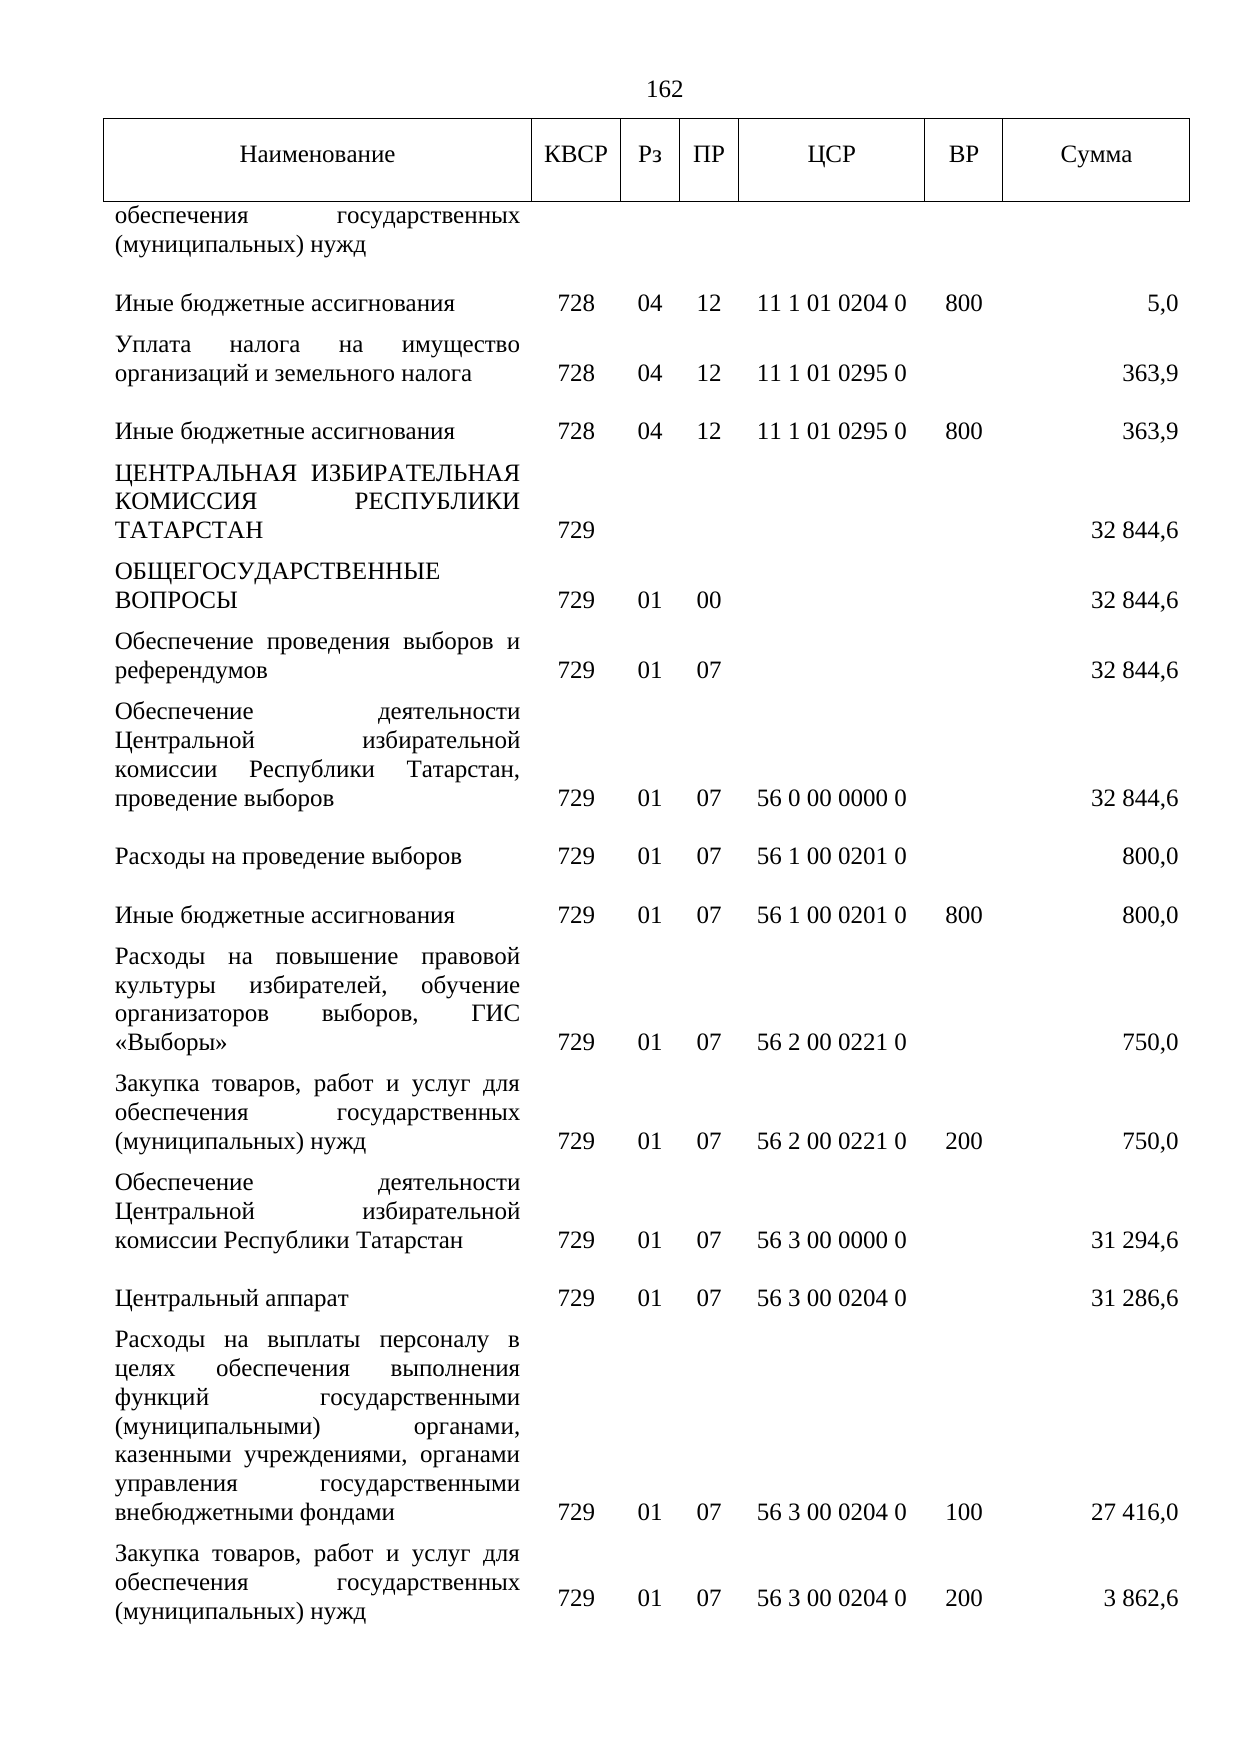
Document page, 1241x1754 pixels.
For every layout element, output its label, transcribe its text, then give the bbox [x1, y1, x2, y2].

table_header ЦСР [739, 119, 924, 201]
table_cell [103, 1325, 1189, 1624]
table_header ВР [925, 119, 1002, 201]
table_header ПР [680, 119, 738, 201]
table_header Рз [621, 119, 679, 201]
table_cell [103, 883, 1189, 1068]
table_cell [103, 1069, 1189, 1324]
table_header КВСР [532, 119, 620, 201]
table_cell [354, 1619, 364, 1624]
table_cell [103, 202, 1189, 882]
table_header Наименование [104, 119, 531, 201]
table_header Сумма [1003, 119, 1189, 201]
